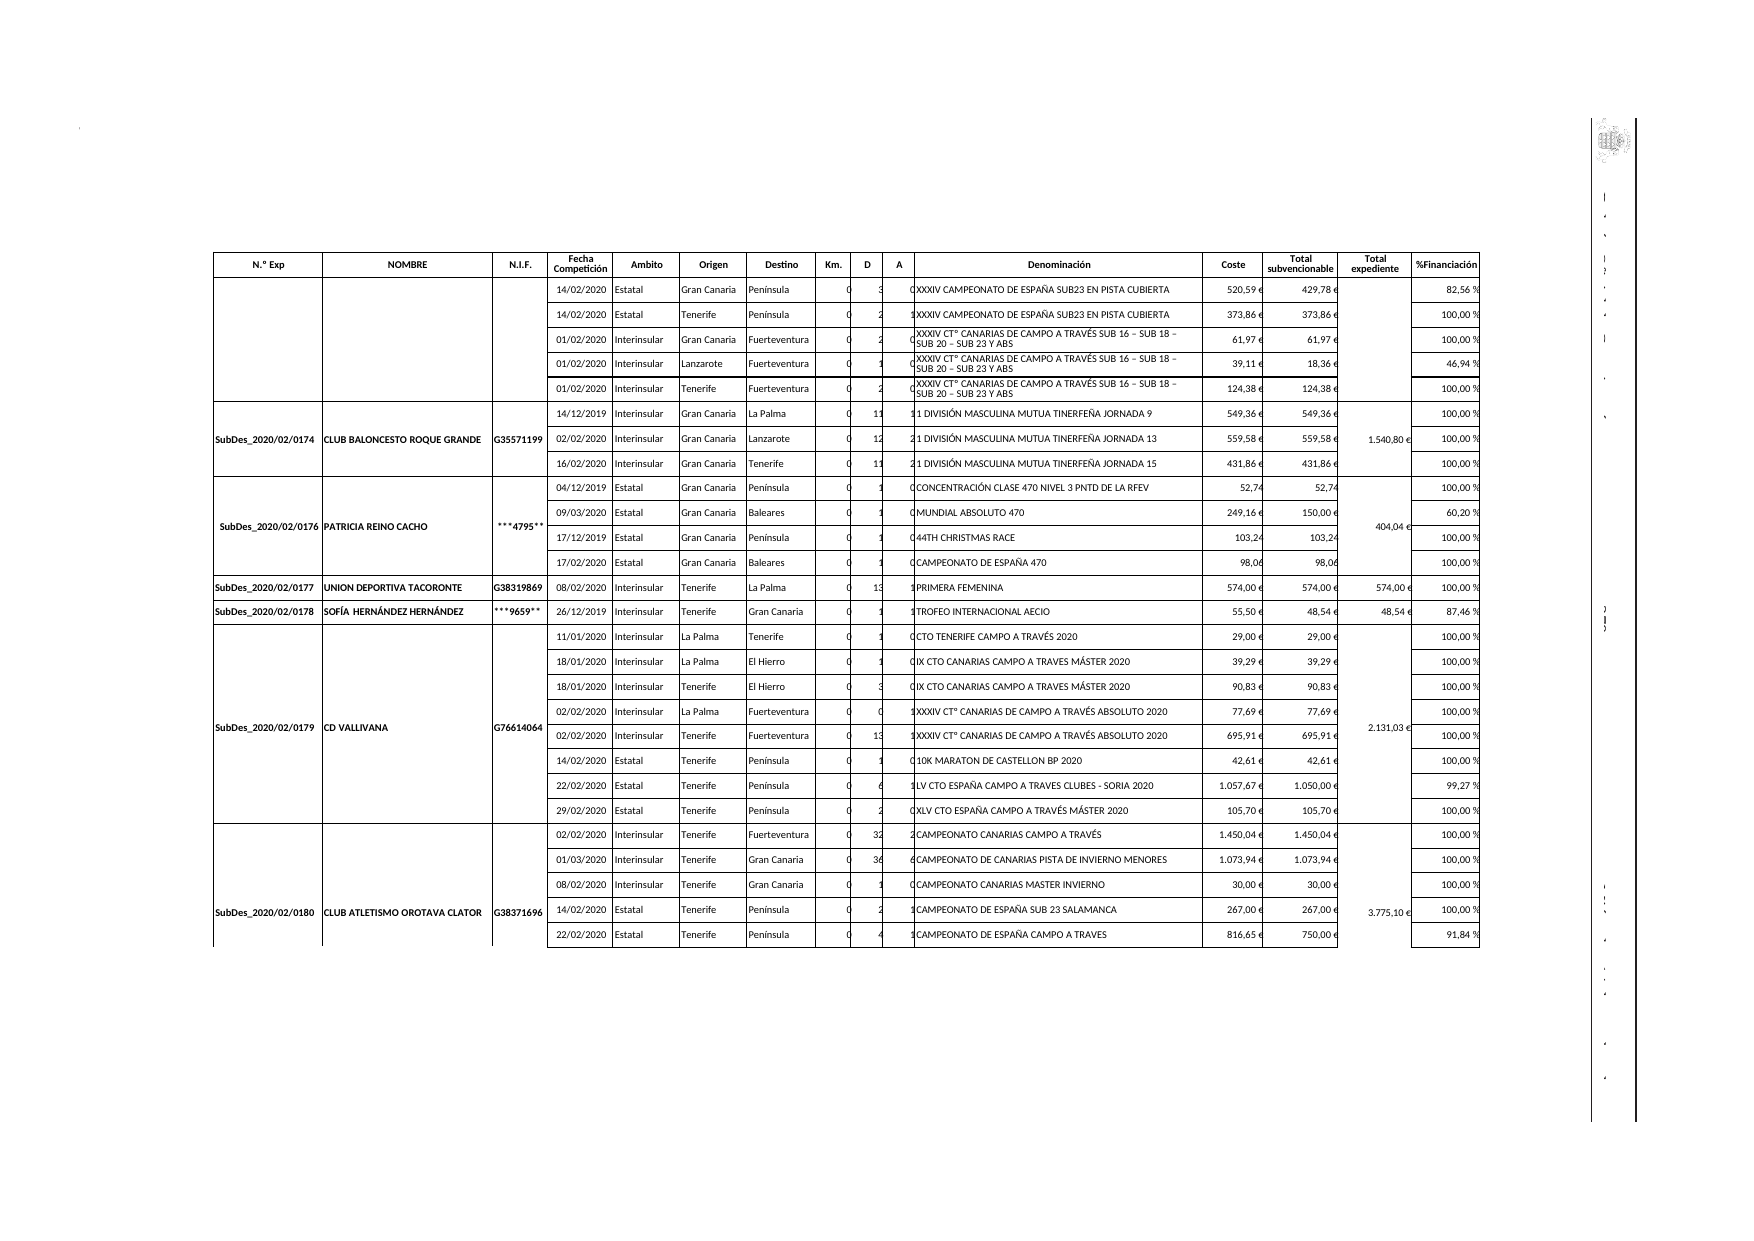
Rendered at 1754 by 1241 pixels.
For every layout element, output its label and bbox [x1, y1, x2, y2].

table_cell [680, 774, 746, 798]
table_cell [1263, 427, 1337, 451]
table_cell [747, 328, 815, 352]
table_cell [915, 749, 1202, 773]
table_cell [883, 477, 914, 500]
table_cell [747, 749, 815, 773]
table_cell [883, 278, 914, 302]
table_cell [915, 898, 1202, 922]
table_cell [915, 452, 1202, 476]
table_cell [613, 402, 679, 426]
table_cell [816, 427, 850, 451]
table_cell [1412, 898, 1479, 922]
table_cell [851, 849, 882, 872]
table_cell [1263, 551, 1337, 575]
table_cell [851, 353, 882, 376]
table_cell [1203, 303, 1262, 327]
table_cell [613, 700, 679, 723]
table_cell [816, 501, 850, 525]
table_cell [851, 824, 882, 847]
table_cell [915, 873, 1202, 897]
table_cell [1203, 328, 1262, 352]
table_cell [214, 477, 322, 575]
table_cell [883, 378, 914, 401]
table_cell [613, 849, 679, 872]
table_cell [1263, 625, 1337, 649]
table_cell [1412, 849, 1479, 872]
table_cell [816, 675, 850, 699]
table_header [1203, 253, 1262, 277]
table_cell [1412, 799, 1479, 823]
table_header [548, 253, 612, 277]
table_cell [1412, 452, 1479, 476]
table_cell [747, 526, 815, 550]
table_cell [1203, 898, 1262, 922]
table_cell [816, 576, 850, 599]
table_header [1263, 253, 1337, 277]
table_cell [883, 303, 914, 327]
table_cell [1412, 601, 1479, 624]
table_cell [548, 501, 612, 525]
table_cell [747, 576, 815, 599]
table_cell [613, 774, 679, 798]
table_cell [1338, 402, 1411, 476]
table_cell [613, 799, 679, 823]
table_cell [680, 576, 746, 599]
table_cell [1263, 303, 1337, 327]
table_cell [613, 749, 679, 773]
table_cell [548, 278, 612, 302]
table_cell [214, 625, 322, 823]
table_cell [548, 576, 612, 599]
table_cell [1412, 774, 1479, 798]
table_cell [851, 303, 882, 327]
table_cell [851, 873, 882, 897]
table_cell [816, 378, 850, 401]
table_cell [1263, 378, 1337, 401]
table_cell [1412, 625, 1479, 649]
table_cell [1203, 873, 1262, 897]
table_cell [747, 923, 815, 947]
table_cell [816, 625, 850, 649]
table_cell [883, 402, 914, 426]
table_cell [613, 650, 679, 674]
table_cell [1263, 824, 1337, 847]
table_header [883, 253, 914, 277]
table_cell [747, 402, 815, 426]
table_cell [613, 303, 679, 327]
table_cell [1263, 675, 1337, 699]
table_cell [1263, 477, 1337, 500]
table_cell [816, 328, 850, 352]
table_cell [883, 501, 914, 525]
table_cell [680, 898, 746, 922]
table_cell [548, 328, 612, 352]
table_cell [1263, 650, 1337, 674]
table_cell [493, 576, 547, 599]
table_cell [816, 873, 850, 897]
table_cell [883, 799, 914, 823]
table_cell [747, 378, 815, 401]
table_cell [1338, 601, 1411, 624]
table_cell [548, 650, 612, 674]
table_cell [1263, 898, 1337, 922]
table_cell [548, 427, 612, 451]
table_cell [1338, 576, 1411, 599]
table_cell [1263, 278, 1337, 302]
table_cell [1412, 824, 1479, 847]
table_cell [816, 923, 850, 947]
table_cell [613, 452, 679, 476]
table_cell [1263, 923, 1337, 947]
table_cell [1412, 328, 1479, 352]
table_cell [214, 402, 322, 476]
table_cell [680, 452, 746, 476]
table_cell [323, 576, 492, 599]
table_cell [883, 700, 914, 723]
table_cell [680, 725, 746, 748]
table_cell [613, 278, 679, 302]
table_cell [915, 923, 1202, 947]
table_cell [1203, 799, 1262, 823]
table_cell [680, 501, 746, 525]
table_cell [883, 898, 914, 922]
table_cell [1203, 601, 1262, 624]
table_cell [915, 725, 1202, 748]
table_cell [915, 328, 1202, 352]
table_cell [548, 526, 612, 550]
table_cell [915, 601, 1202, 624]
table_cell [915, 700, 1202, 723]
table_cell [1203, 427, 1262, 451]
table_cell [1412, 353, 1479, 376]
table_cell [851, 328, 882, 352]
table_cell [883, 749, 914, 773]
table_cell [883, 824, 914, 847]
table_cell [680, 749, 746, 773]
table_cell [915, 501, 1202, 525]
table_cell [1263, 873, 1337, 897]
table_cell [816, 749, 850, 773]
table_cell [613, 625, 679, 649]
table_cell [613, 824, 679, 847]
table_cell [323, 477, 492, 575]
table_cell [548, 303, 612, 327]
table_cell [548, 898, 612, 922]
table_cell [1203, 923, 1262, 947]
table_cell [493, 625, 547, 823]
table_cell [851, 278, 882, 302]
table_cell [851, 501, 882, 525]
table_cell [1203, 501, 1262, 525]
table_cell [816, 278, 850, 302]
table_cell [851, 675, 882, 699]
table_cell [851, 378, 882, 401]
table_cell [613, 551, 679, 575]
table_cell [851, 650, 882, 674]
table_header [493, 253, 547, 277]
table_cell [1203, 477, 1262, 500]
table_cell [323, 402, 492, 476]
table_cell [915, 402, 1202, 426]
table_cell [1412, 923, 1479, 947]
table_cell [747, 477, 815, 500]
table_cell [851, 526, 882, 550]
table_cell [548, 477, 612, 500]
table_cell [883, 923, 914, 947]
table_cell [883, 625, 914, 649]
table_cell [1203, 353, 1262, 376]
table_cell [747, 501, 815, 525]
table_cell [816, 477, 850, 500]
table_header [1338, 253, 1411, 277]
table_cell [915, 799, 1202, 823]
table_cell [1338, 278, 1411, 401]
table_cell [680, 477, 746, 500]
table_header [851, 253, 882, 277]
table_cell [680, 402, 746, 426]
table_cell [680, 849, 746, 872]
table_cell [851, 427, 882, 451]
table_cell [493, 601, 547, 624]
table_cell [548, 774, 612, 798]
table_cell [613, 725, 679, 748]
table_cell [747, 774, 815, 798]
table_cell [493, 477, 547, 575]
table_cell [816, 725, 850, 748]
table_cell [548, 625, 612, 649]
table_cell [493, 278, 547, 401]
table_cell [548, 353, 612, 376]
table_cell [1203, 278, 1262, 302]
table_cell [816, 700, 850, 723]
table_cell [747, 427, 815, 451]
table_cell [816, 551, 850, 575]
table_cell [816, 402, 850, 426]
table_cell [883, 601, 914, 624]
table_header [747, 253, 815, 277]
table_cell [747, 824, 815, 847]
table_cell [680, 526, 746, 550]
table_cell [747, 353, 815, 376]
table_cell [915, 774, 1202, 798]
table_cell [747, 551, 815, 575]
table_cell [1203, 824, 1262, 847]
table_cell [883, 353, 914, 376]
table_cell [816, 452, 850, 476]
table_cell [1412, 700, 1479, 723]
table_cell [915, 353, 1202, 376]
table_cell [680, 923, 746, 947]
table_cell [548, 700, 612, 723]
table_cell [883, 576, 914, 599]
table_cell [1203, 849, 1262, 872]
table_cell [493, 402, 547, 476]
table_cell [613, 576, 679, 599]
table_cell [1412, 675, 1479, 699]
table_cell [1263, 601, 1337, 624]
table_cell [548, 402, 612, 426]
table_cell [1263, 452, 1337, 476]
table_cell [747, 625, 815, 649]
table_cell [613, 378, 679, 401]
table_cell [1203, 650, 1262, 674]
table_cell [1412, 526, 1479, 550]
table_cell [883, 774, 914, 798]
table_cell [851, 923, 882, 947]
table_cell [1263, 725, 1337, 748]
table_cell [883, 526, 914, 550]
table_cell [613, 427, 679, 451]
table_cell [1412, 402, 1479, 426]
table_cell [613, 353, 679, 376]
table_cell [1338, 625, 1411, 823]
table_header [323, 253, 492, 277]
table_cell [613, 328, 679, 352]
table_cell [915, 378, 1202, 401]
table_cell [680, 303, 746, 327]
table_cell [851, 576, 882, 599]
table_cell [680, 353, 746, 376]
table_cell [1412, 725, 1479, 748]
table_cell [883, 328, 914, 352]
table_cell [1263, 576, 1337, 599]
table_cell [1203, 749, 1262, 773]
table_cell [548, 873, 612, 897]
picture [1595, 118, 1631, 163]
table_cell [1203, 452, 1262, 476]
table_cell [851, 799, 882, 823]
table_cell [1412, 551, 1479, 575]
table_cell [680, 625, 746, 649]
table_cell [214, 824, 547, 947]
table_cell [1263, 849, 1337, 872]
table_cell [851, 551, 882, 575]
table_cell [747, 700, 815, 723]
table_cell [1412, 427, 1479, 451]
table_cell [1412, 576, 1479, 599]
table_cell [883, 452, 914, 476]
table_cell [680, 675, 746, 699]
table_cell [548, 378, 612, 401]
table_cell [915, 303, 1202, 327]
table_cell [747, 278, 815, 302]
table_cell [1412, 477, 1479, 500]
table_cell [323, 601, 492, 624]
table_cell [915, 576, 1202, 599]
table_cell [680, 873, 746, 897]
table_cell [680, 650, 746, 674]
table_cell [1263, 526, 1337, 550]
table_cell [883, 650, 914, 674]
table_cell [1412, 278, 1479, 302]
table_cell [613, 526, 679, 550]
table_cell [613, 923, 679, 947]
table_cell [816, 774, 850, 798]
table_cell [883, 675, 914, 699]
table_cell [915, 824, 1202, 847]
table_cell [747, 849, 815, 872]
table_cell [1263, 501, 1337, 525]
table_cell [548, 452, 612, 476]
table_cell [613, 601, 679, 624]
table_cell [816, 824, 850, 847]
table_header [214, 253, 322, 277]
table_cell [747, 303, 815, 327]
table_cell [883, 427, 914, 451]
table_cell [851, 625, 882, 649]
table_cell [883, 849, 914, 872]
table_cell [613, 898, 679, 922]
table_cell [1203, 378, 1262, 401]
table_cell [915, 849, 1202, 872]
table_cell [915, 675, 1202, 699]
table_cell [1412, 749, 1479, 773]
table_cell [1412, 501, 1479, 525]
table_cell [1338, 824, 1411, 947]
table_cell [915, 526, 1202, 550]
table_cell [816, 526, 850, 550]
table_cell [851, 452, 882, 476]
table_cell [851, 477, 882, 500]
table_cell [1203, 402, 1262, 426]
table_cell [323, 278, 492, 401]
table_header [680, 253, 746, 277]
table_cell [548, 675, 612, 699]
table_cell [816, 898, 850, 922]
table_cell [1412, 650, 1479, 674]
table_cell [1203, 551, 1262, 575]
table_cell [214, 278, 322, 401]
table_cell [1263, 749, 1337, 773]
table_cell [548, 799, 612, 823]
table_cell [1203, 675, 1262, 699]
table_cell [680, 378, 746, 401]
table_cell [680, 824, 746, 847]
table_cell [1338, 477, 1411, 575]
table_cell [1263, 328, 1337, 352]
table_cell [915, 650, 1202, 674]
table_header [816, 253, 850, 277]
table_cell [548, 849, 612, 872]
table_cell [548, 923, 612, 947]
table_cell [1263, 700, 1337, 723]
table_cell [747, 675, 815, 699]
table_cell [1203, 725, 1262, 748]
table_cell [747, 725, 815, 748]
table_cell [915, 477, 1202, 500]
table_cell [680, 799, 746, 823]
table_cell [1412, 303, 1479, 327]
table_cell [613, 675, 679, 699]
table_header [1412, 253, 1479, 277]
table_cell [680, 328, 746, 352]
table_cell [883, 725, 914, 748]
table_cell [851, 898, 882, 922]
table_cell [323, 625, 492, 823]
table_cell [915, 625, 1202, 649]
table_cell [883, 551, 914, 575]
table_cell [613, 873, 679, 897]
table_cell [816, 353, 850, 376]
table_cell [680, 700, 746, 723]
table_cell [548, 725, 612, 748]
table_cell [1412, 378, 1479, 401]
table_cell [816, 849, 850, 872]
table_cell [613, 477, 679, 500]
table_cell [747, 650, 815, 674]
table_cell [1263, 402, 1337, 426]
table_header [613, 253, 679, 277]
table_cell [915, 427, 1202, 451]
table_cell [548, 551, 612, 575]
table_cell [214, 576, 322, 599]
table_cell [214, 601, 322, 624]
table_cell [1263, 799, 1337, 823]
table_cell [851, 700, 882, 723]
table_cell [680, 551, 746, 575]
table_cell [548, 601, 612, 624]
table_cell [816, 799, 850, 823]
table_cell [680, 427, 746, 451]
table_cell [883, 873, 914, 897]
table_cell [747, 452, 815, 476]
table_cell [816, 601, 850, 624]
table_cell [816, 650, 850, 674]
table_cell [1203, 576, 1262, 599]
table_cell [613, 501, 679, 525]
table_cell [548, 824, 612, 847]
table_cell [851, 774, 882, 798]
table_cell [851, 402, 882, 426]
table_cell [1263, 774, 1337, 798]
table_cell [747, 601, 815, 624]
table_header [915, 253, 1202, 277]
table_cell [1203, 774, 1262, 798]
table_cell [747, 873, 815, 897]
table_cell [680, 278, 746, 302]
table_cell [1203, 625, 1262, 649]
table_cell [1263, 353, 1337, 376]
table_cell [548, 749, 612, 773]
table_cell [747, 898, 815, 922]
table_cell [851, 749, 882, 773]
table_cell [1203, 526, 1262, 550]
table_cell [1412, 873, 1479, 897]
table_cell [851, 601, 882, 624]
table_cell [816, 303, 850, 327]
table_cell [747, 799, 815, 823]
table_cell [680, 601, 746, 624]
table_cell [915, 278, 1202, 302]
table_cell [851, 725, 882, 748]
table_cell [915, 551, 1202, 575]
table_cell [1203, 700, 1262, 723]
